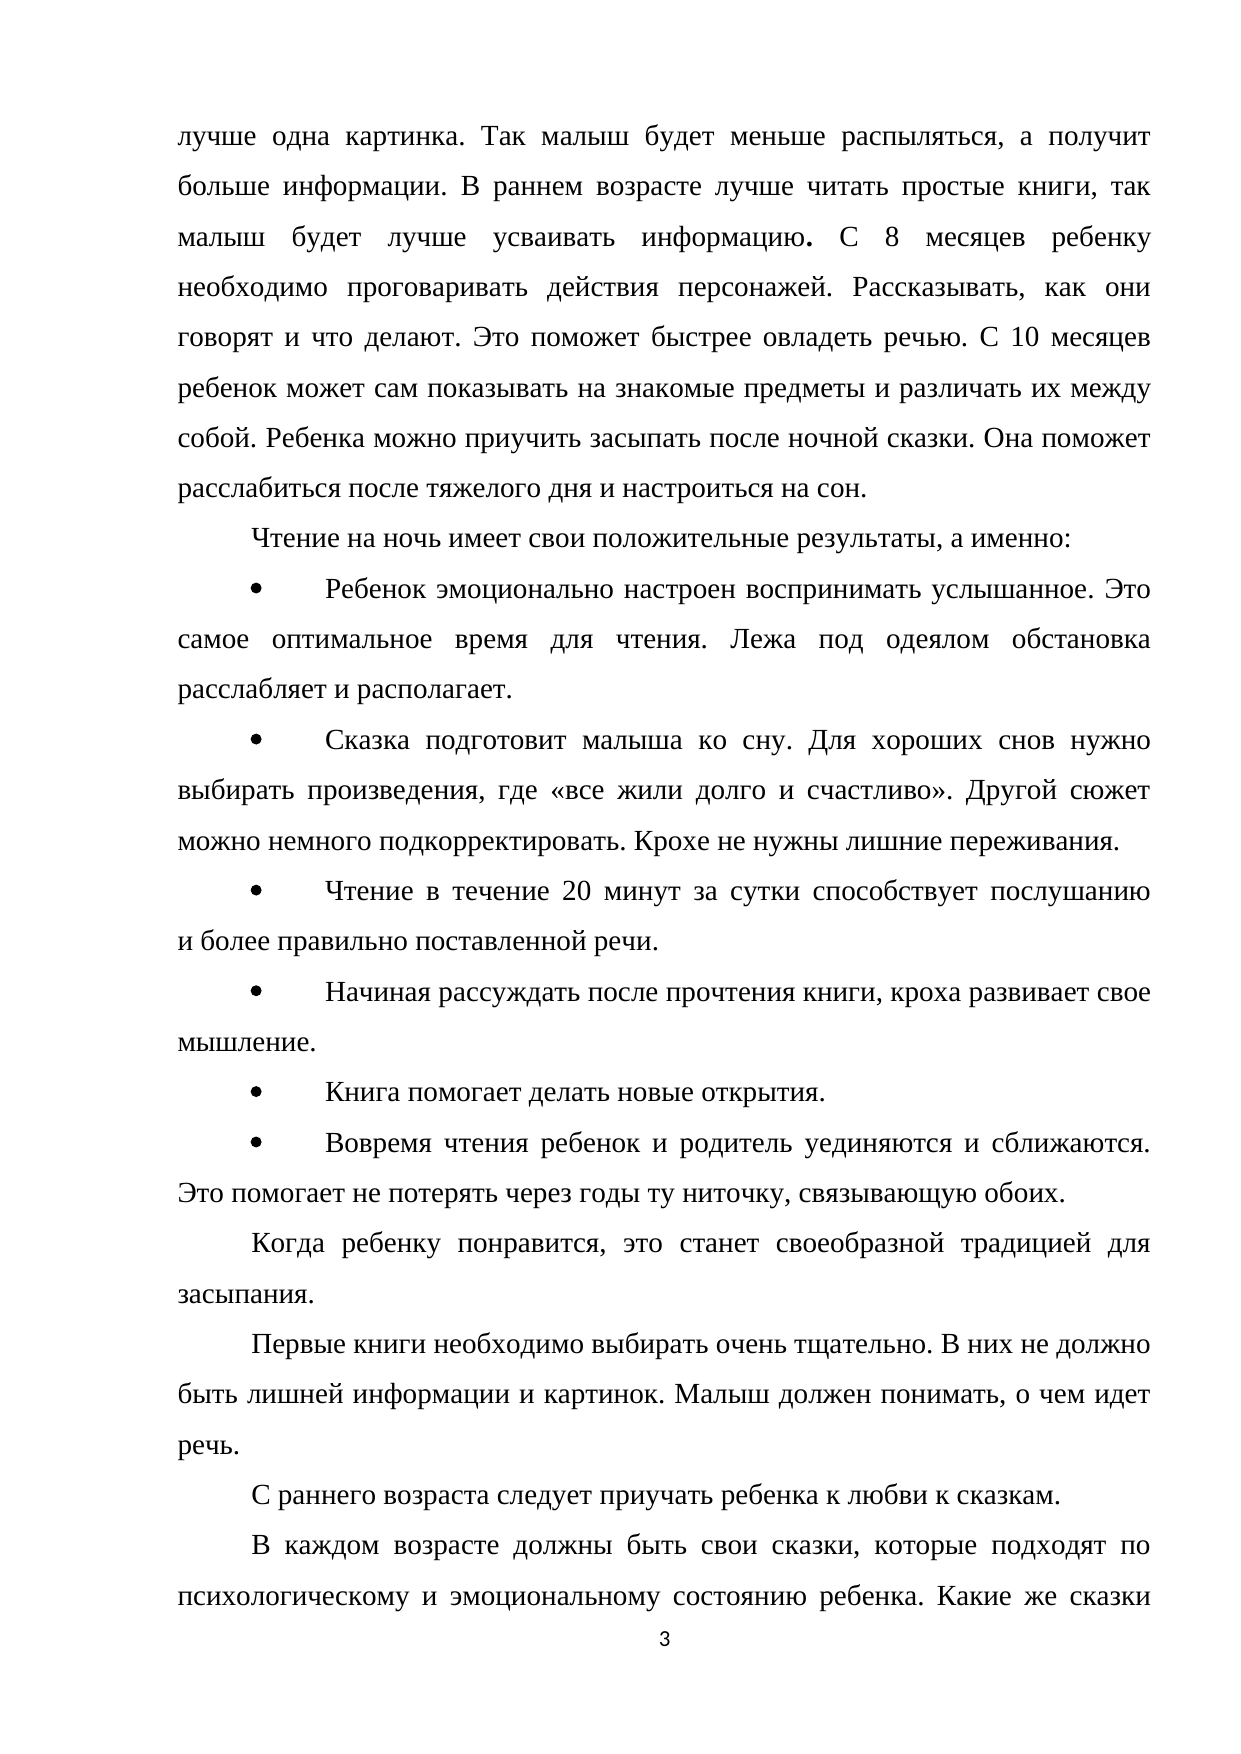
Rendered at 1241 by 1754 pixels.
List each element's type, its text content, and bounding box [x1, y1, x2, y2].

list Книга помогает делать новые открытия. [177, 1074, 1152, 1108]
list Начиная рассуждать после прочтения книги, кроха развивает свое мышление. [177, 974, 1152, 1058]
list Ребенок эмоционально настроен воспринимать услышанное. Это самое оптимальное время для чтения. Лежа под одеялом обстановка расслабляет и располагает. [177, 571, 1152, 705]
list Сказка подготовит малыша ко сну. Для хороших снов нужно выбирать произведения, где «все жили долго и счастливо». Другой сюжет можно немного подкорректировать. Крохе не нужны лишние переживания. [177, 722, 1152, 856]
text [177, 118, 1152, 504]
text С раннего возраста следует приучать ребенка к любви к сказкам. [177, 1477, 1152, 1511]
text Чтение на ночь имеет свои положительные результаты, а именно: [177, 521, 1152, 554]
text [177, 1527, 1152, 1611]
text Первые книги необходимо выбирать очень тщательно. В них не должно быть лишней информации и картинок. Малыш должен понимать, о чем идет речь. [177, 1326, 1152, 1460]
list Чтение в течение 20 минут за сутки способствует послушанию и более правильно поставленной речи. [177, 873, 1152, 957]
list Вовремя чтения ребенок и родитель уединяются и сближаются. Это помогает не потерять через годы ту ниточку, связывающую обоих. [177, 1125, 1152, 1209]
text Когда ребенку понравится, это станет своеобразной традицией для засыпания. [177, 1226, 1152, 1309]
